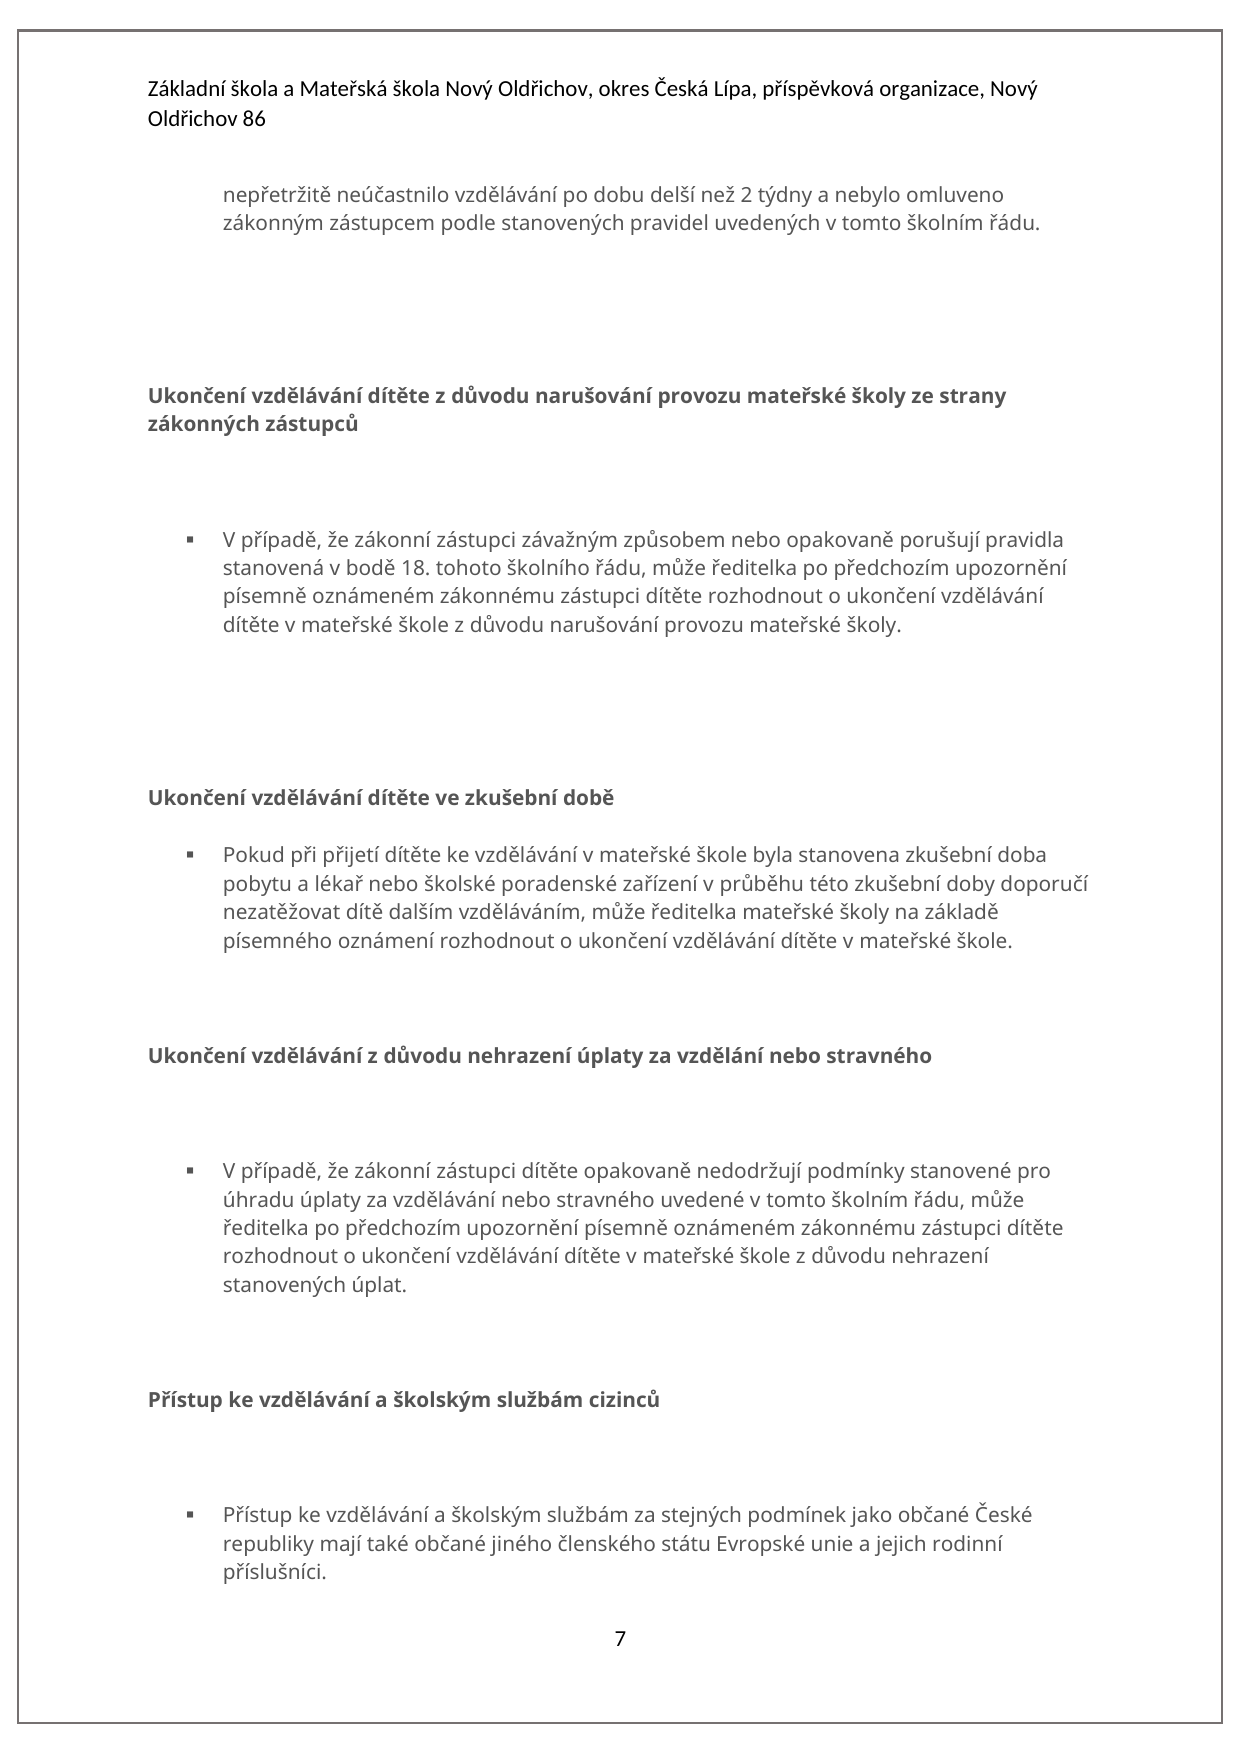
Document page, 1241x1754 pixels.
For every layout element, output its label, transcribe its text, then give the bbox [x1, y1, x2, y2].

list Přístup ke vzdělávání a školským službám za stejných podmínek jako občané České republiky mají také občané jiného členského státu Evropské unie a jejich rodinní příslušníci. [185, 1500, 1093, 1586]
text Ukončení vzdělávání dítěte ve zkušební době [148, 783, 1093, 811]
text Přístup ke vzdělávání a školským službám cizinců [148, 1385, 1093, 1414]
list V případě, že zákonní zástupci závažným způsobem nebo opakovaně porušují pravidla stanovená v bodě 18. tohoto školního řádu, může ředitelka po předchozím upozornění písemně oznámeném zákonnému zástupci dítěte rozhodnout o ukončení vzdělávání dítěte v mateřské škole z důvodu narušování provozu mateřské školy. [185, 525, 1093, 638]
list Pokud při přijetí dítěte ke vzdělávání v mateřské škole byla stanovena zkušební doba pobytu a lékař nebo školské poradenské zařízení v průběhu této zkušební doby doporučí nezatěžovat dítě dalším vzděláváním, může ředitelka mateřské školy na základě písemného oznámení rozhodnout o ukončení vzdělávání dítěte v mateřské škole. [185, 841, 1093, 954]
text Ukončení vzdělávání dítěte z důvodu narušování provozu mateřské školy ze strany zákonných zástupců [148, 381, 1093, 438]
list V případě, že zákonní zástupci dítěte opakovaně nedodržují podmínky stanovené pro úhradu úplaty za vzdělávání nebo stravného uvedené v tomto školním řádu, může ředitelka po předchozím upozornění písemně oznámeném zákonnému zástupci dítěte rozhodnout o ukončení vzdělávání dítěte v mateřské škole z důvodu nehrazení stanovených úplat. [185, 1156, 1093, 1298]
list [185, 180, 1093, 237]
text Ukončení vzdělávání z důvodu nehrazení úplaty za vzdělání nebo stravného [148, 1041, 1093, 1069]
